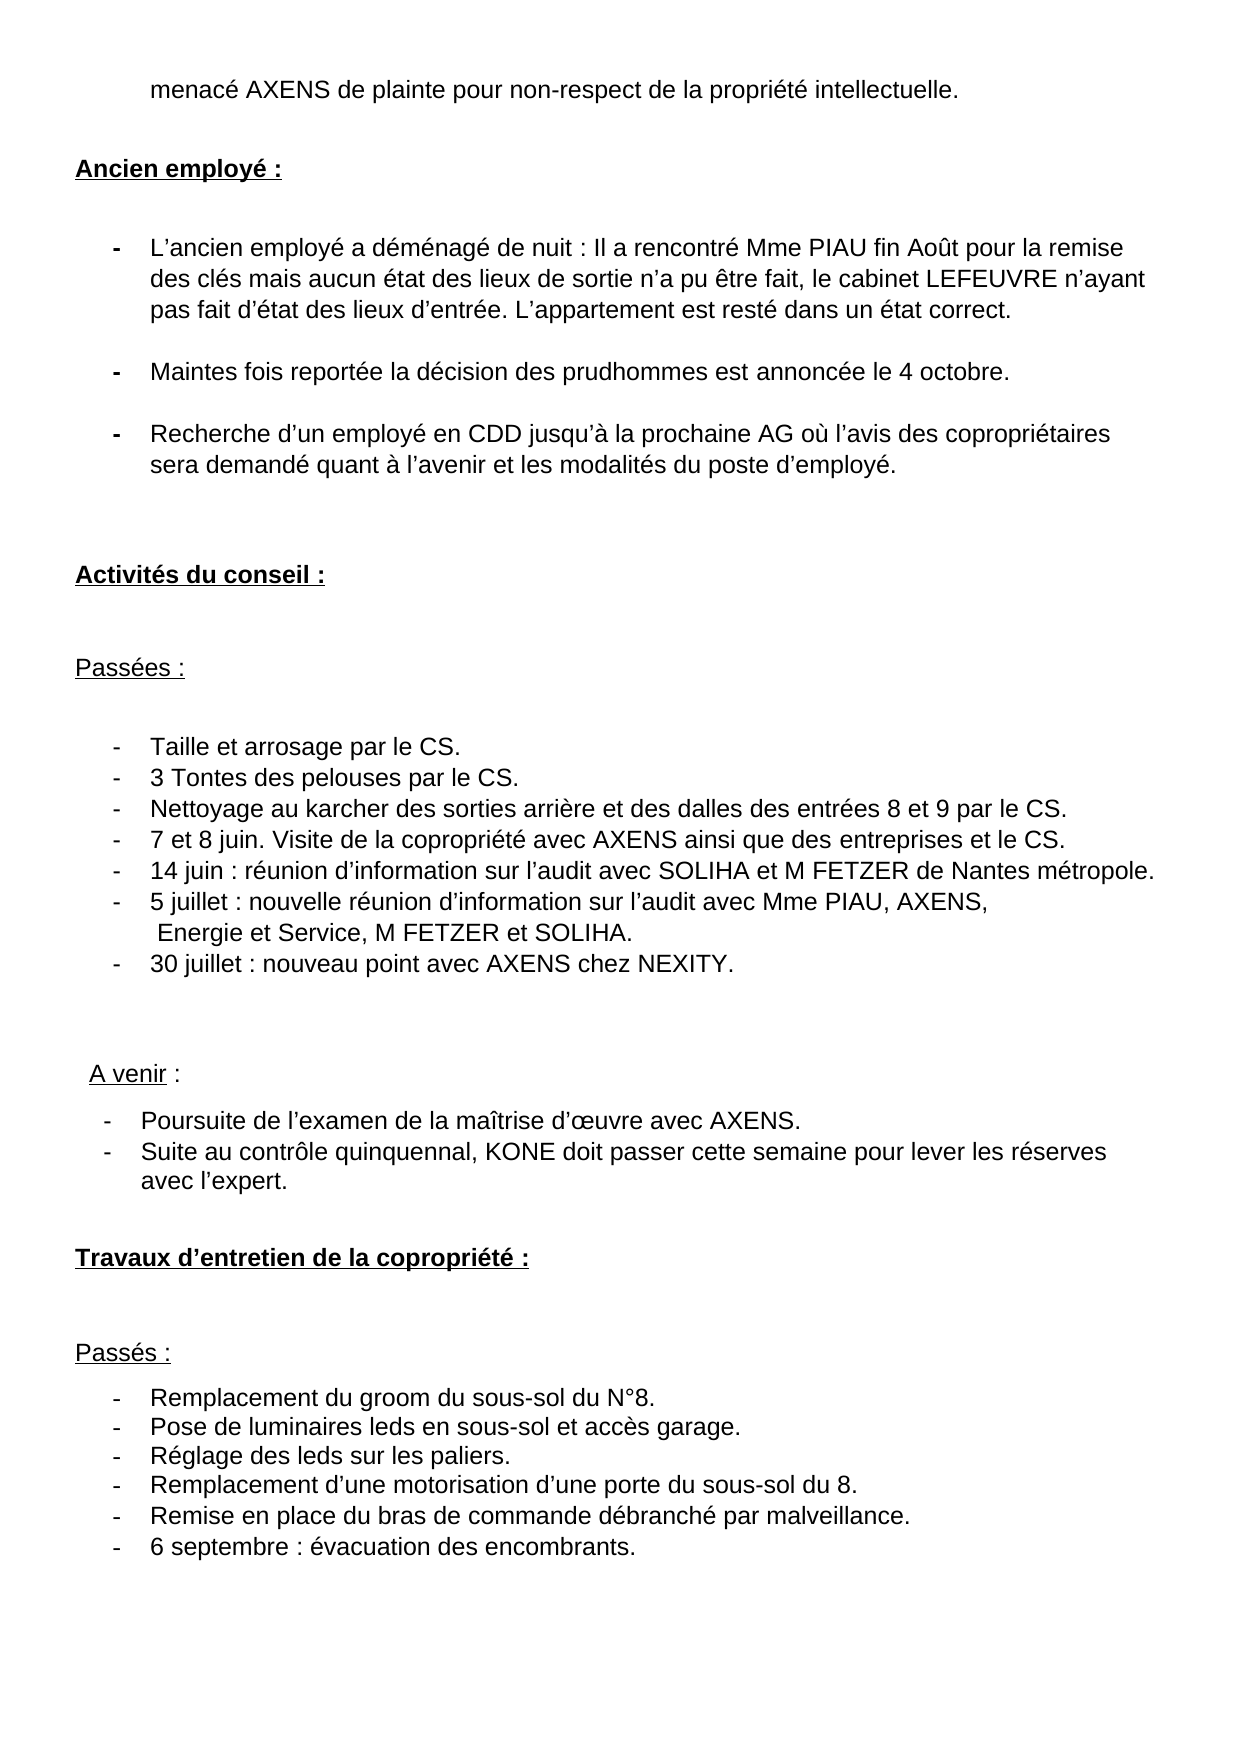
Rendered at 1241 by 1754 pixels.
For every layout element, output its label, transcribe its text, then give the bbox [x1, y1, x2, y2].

list 3 Tontes des pelouses par le CS. [112, 762, 1165, 791]
list Remplacement d’une motorisation d’une porte du sous-sol du 8. [112, 1470, 1165, 1499]
list Maintes fois reportée la décision des prudhommes est annoncée le 4 octobre. [112, 357, 1165, 416]
text Ancien employé : [75, 154, 1165, 213]
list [112, 75, 1165, 135]
list 14 juin : réunion d’information sur l’audit avec SOLIHA et M FETZER de Nantes métropole. [112, 856, 1165, 884]
list Taille et arrosage par le CS. [112, 731, 1165, 760]
text Passés : [75, 1338, 1165, 1367]
text Travaux d’entretien de la copropriété : [75, 1242, 1165, 1271]
list Remise en place du bras de commande débranché par malveillance. [112, 1501, 1165, 1530]
list Poursuite de l’examen de la maîtrise d’œuvre avec AXENS. [103, 1106, 1165, 1135]
text A venir : [75, 1058, 1165, 1087]
list 5 juillet : nouvelle réunion d’information sur l’audit avec Mme PIAU, AXENS, Energie et Service, M FETZER et SOLIHA. [112, 887, 1165, 946]
list Nettoyage au karcher des sorties arrière et des dalles des entrées 8 et 9 par le CS. [112, 793, 1165, 822]
list Remplacement du groom du sous-sol du N°8. [112, 1383, 1165, 1412]
list Pose de luminaires leds en sous-sol et accès garage. [112, 1412, 1165, 1441]
text Activités du conseil : Passées : [75, 559, 1165, 712]
list 30 juillet : nouveau point avec AXENS chez NEXITY. [112, 949, 1165, 977]
list L’ancien employé a déménagé de nuit : Il a rencontré Mme PIAU fin Août pour la remise des clés mais aucun état des lieux de sortie n’a pu être fait, le cabinet LEFEUVRE n’ayant pas fait d’état des lieux d’entrée. L’appartement est resté dans un état correct. [112, 232, 1165, 354]
list Suite au contrôle quinquennal, KONE doit passer cette semaine pour lever les réserves avec l’expert. [103, 1137, 1165, 1195]
list Réglage des leds sur les paliers. [112, 1441, 1165, 1470]
list 7 et 8 juin. Visite de la copropriété avec AXENS ainsi que des entreprises et le CS. [112, 824, 1165, 853]
list Recherche d’un employé en CDD jusqu’à la prochaine AG où l’avis des copropriétaires sera demandé quant à l’avenir et les modalités du poste d’employé. [112, 419, 1165, 541]
list 6 septembre : évacuation des encombrants. [112, 1532, 1165, 1561]
